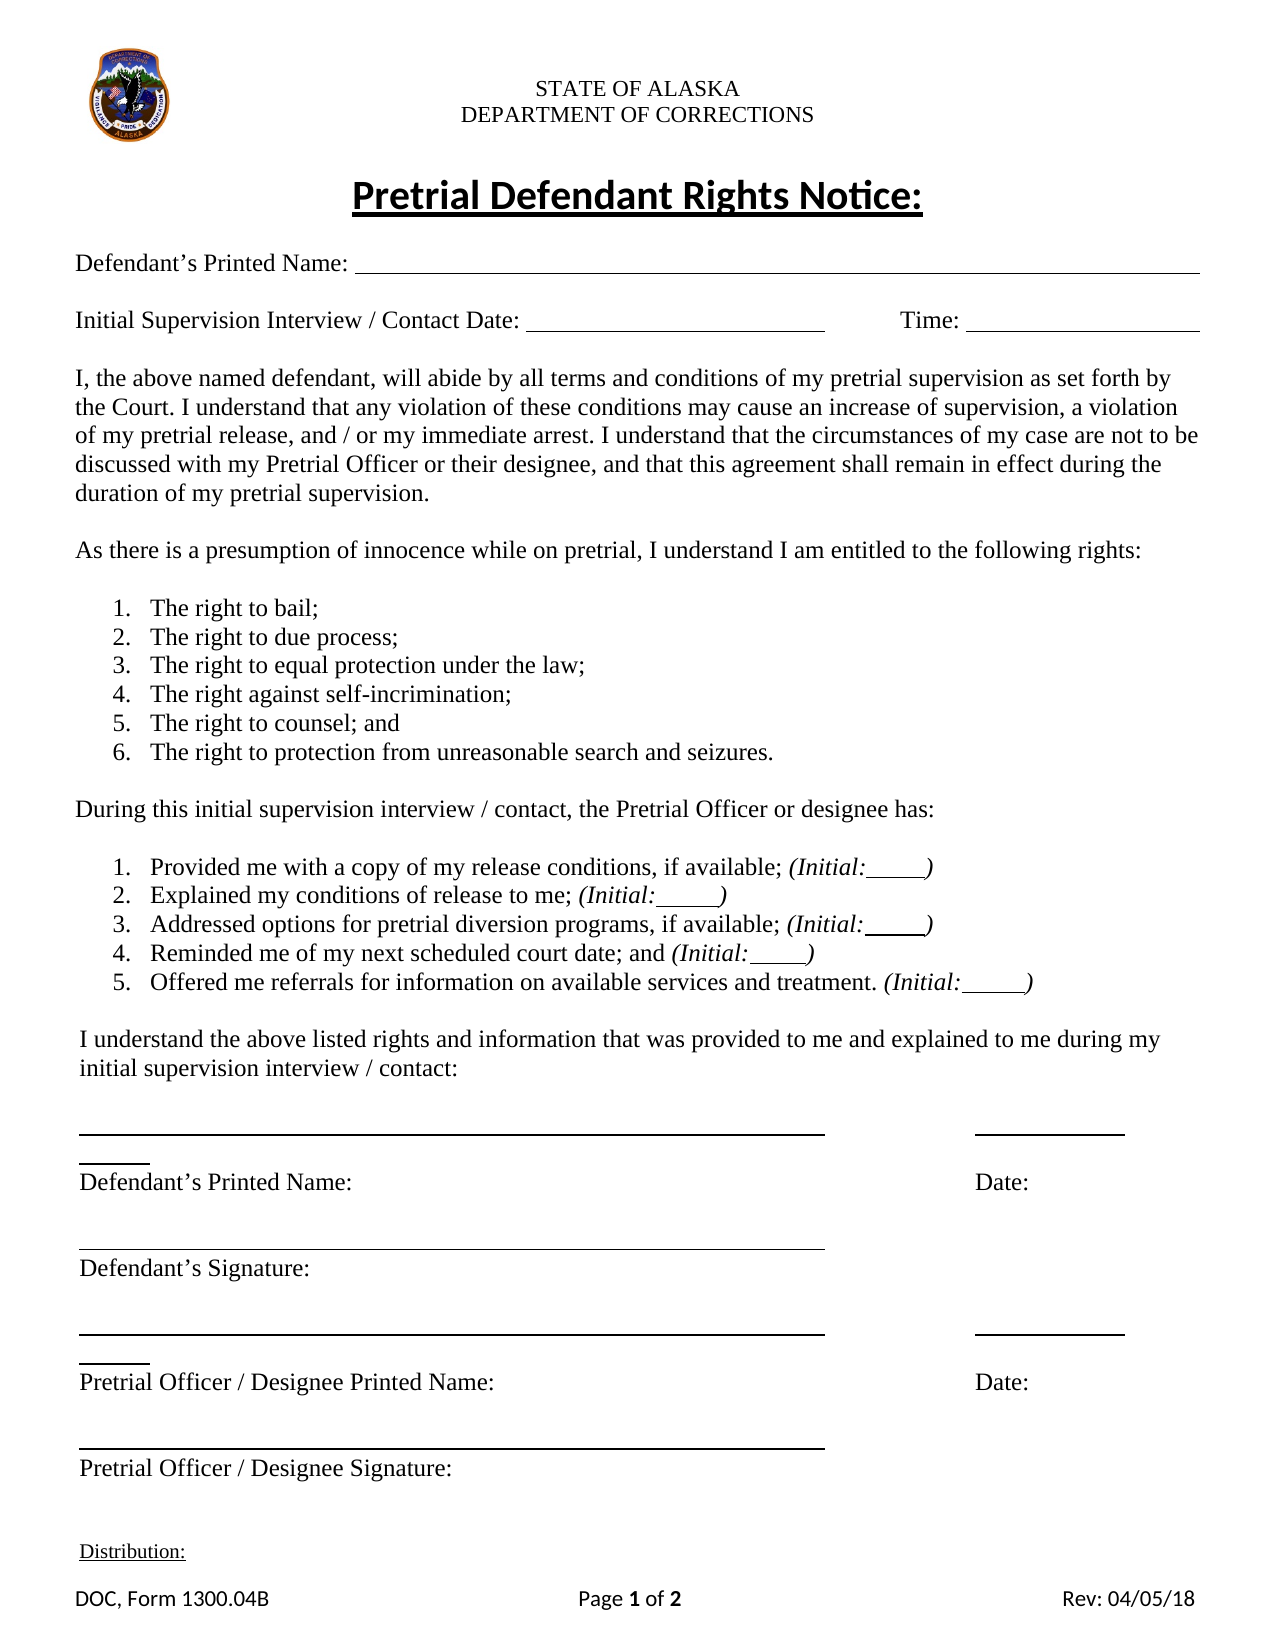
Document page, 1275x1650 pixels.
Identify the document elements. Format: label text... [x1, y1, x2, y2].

text Defendant’s Signature: [79, 1253, 1200, 1282]
text Pretrial Defendant Rights Notice: [75, 169, 1200, 219]
text Initial Supervision Interview / Contact Date: Time: [75, 306, 1200, 334]
list Explained my conditions of release to me; (Initial: ) [112, 881, 1200, 909]
list The right to protection from unreasonable search and seizures. [112, 737, 1200, 766]
list Offered me referrals for information on available services and treatment. (Initial: ) [112, 967, 1200, 996]
text Pretrial Officer / Designee Signature: [79, 1453, 1200, 1481]
picture [87, 46, 171, 144]
list Addressed options for pretrial diversion programs, if available; (Initial: ) [112, 909, 1200, 938]
list The right to due process; [112, 622, 1200, 651]
text Pretrial Officer / Designee Printed Name: Date: [79, 1367, 1200, 1396]
list The right to bail; [112, 593, 1200, 622]
text Distribution: [79, 1539, 1200, 1563]
list The right to equal protection under the law; [112, 651, 1200, 679]
list Provided me with a copy of my release conditions, if available; (Initial: ) [112, 852, 1200, 881]
text Defendant’s Printed Name: Date: [79, 1167, 1200, 1196]
list The right against self-incrimination; [112, 679, 1200, 708]
list The right to counsel; and [112, 708, 1200, 737]
list Reminded me of my next scheduled court date; and (Initial: ) [112, 938, 1200, 967]
text Defendant’s Printed Name: [75, 248, 1200, 277]
text As there is a presumption of innocence while on pretrial, I understand I am entitled to the following rights: [75, 536, 1200, 564]
text During this initial supervision interview / contact, the Pretrial Officer or designee has: [75, 794, 1200, 823]
text I understand the above listed rights and information that was provided to me and explained to me during my initial supervision interview / contact: [79, 1024, 1200, 1082]
text I, the above named defendant, will abide by all terms and conditions of my pretrial supervision as set forth by the Court. I understand that any violation of these conditions may cause an increase of supervision, a violation of my pretrial release, and / or my immediate arrest. I understand that the circumstances of my case are not to be discussed with my Pretrial Officer or their designee, and that this agreement shall remain in effect during the duration of my pretrial supervision. [75, 363, 1200, 507]
